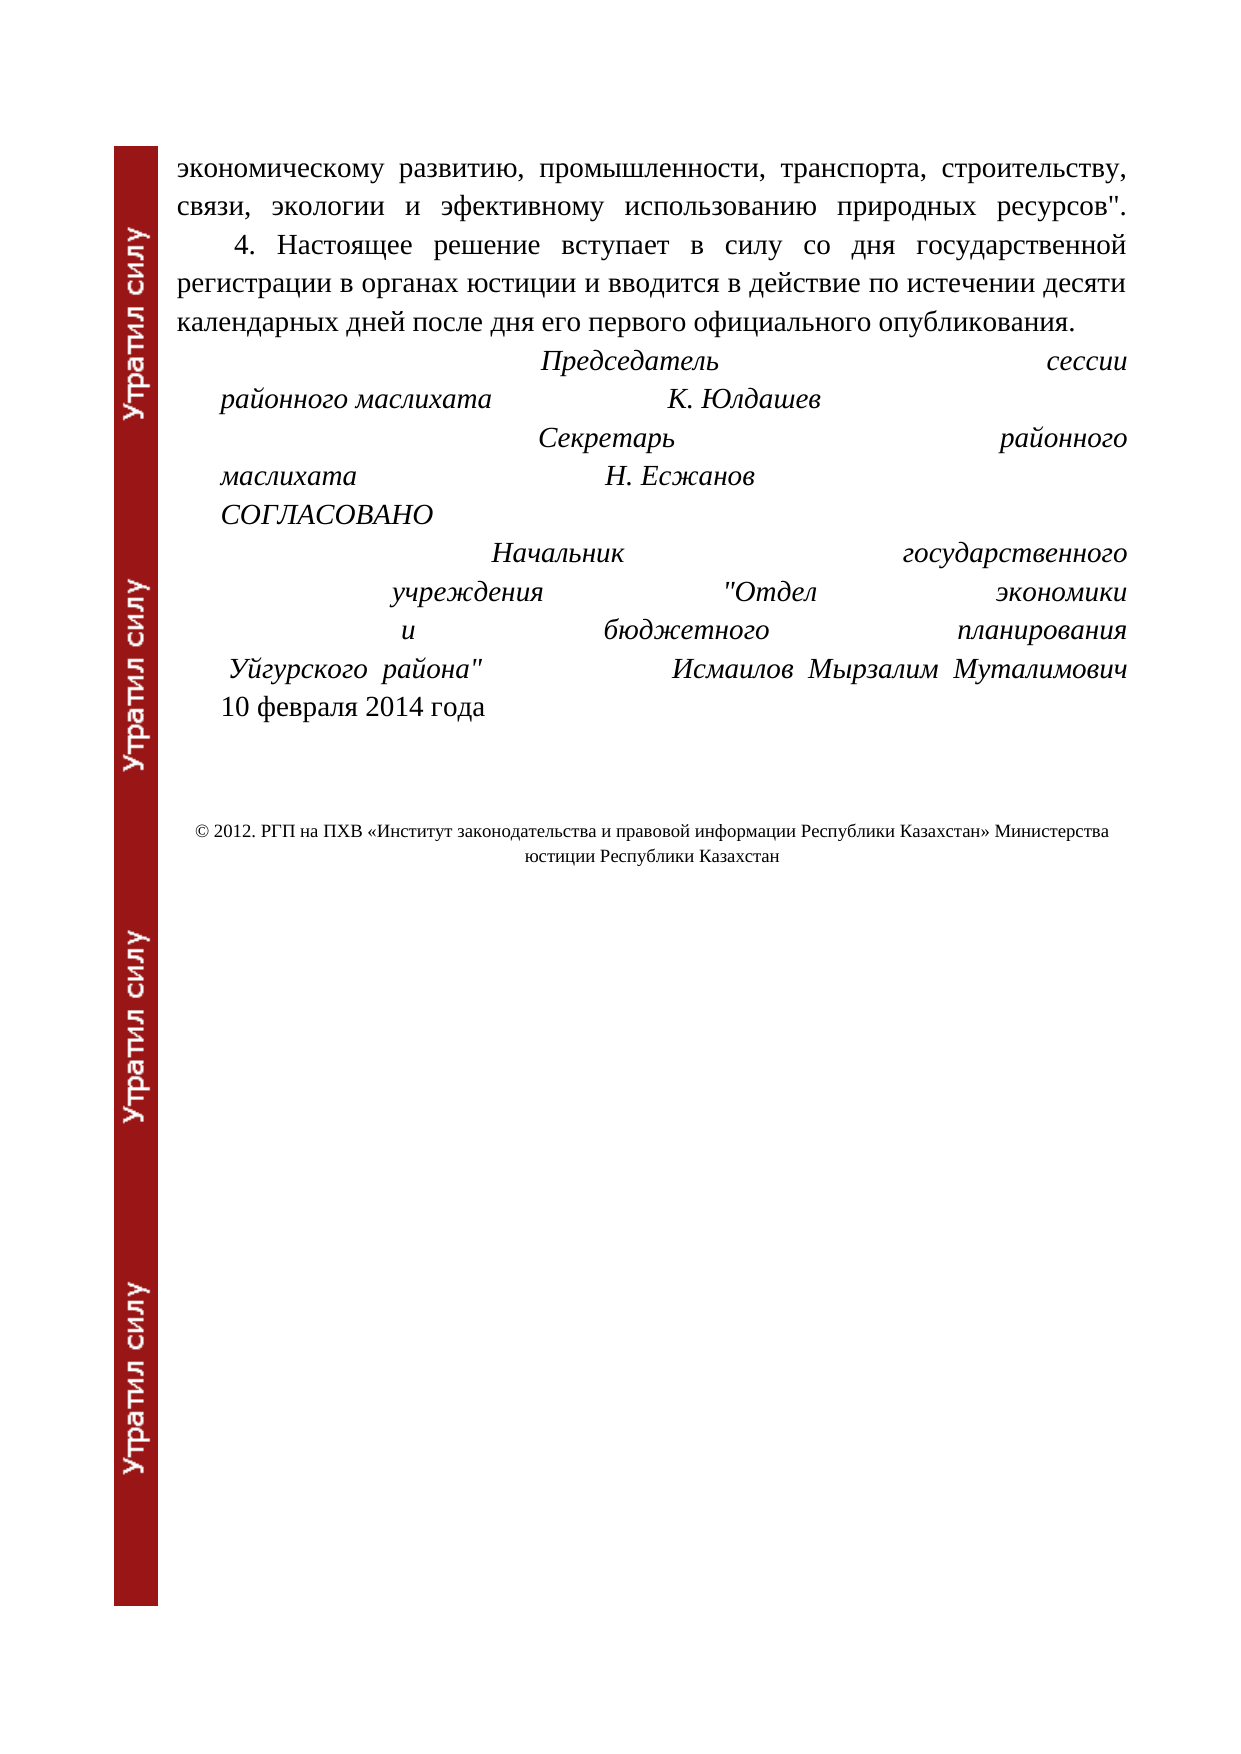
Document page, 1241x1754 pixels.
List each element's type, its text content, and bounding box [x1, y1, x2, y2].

picture [114, 492, 158, 497]
text © 2012. РГП на ПХВ «Институт законодательства и правовой информации Республики Казахстан» Министерства юстиции Республики Казахстан [112, 820, 1128, 866]
picture [114, 530, 158, 535]
text Секретарь районного маслихата Н. Есжанов [112, 420, 1128, 492]
text Председатель сессии районного маслихата К. Юлдашев [112, 343, 1128, 415]
picture [114, 866, 158, 1606]
picture [114, 415, 158, 420]
picture [114, 338, 158, 343]
text Начальник государственного учреждения "Отдел экономики и бюджетного планирования Уйгурского района" Исмаилов Мырзалим Муталимович 10 февраля 2014 года [112, 535, 1128, 723]
picture [114, 146, 158, 150]
picture [114, 723, 158, 820]
text СОГЛАСОВАНО [112, 497, 1128, 530]
